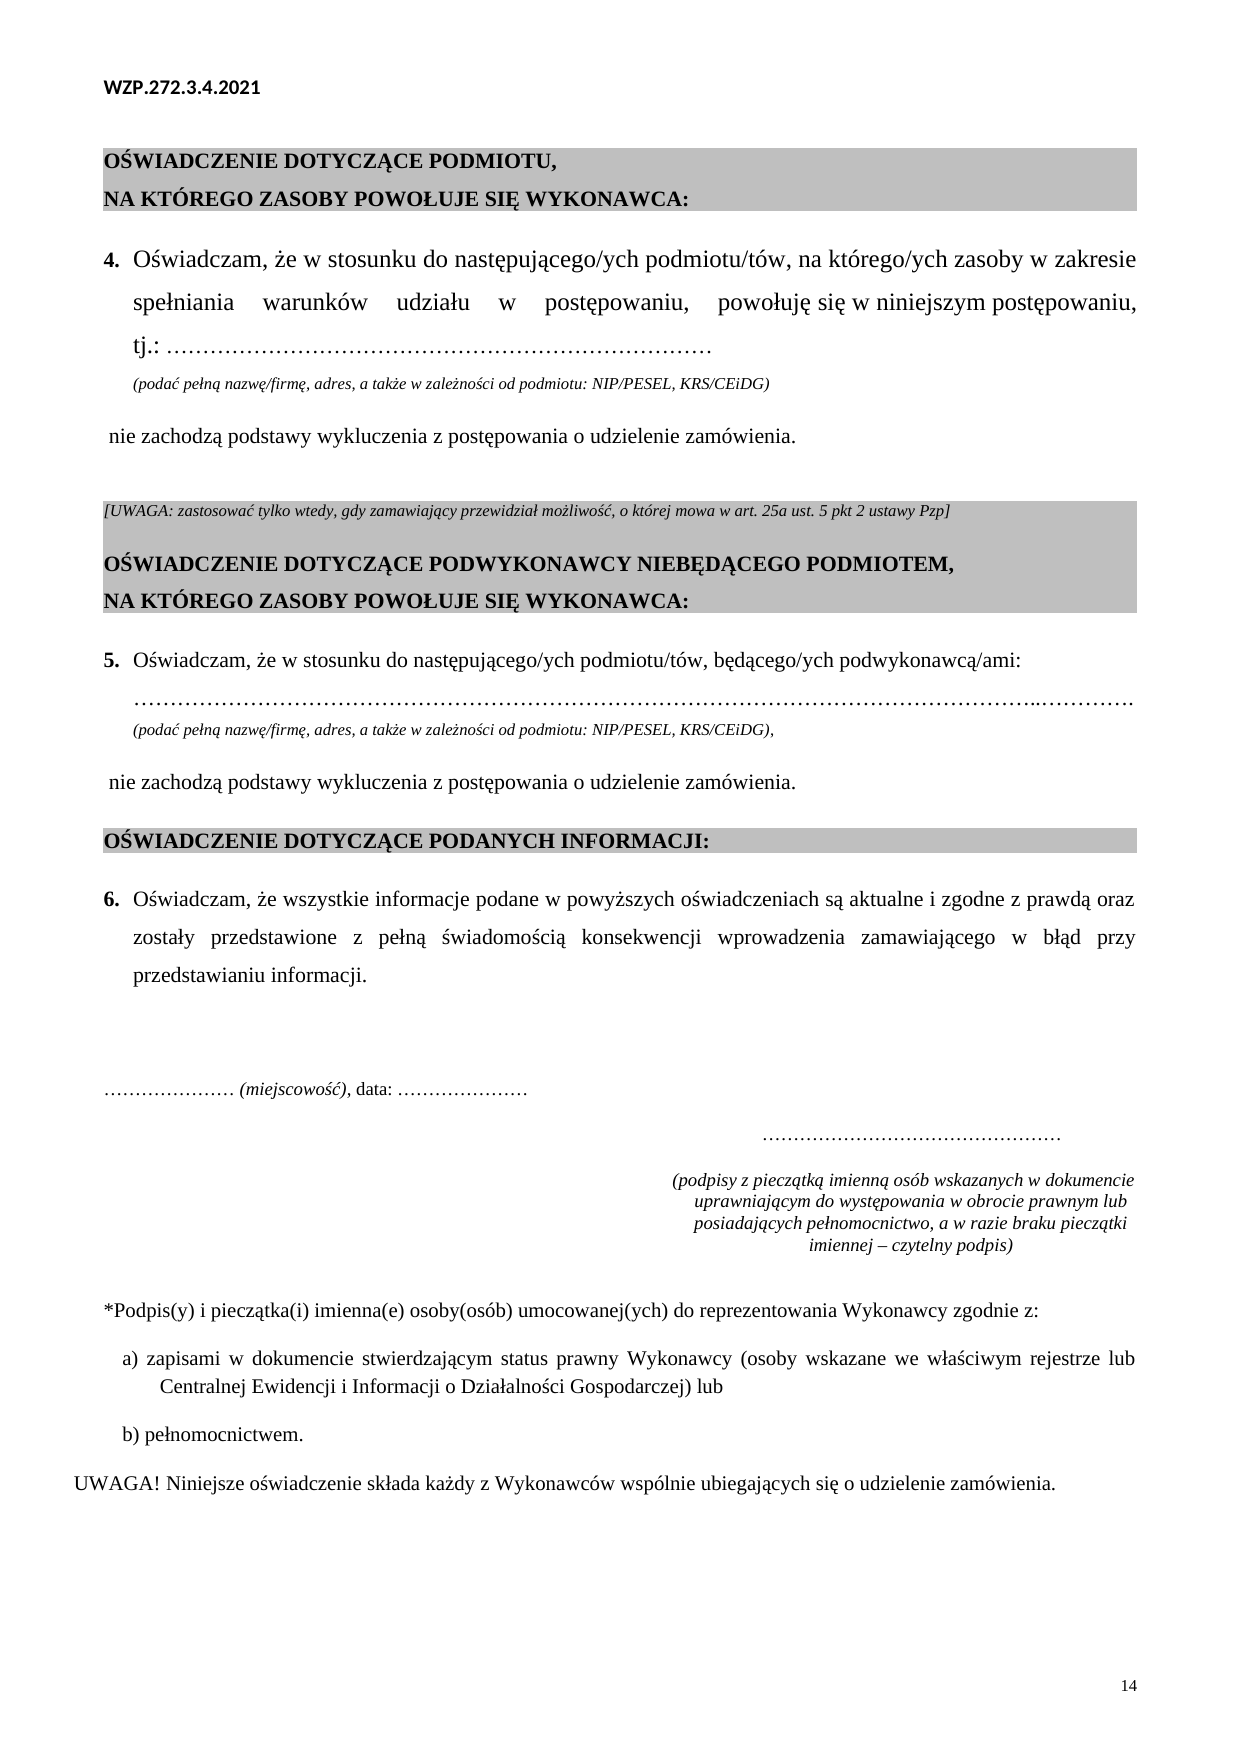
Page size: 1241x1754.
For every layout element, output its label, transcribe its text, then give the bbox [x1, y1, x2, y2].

text b) pełnomocnictwem. [122, 1422, 1137, 1446]
list ……………………………………………………………………………………………………………..………….(podać pełną nazwę/firmę, adres, a także w zależności od podmiotu: NIP/PESEL, KRS/CEiDG), [133, 685, 1137, 739]
text OŚWIADCZENIE DOTYCZĄCE PODANYCH INFORMACJI: [103, 828, 1137, 853]
list Oświadczam, że wszystkie informacje podane w powyższych oświadczeniach są aktualne i zgodne z prawdą oraz zostały przedstawione z pełną świadomością konsekwencji wprowadzenia zamawiającego w błąd przy przedstawianiu informacji. [103, 886, 1137, 987]
text [UWAGA: zastosować tylko wtedy, gdy zamawiający przewidział możliwość, o której mowa w art. 25a ust. 5 pkt 2 ustawy Pzp] [103, 501, 1137, 520]
list Oświadczam, że w stosunku do następującego/ych podmiotu/tów, będącego/ych podwykonawcą/ami: [103, 647, 1137, 672]
text ………………………………………… [686, 1123, 1137, 1145]
text a) zapisami w dokumencie stwierdzającym status prawny Wykonawcy (osoby wskazane we właściwym rejestrze lub Centralnej Ewidencji i Informacji o Działalności Gospodarczej) lub [122, 1346, 1137, 1398]
text nie zachodzą podstawy wykluczenia z postępowania o udzielenie zamówienia. [103, 769, 1137, 794]
list (podać pełną nazwę/firmę, adres, a także w zależności od podmiotu: NIP/PESEL, KRS/CEiDG) [133, 373, 1137, 393]
text ………………… (miejscowość), data: ………………… [103, 1078, 1137, 1099]
text OŚWIADCZENIE DOTYCZĄCE PODMIOTU, NA KTÓREGO ZASOBY POWOŁUJE SIĘ WYKONAWCA: [103, 148, 1137, 211]
text UWAGA! Niniejsze oświadczenie składa każdy z Wykonawców wspólnie ubiegających się o udzielenie zamówienia. [74, 1471, 1137, 1495]
text nie zachodzą podstawy wykluczenia z postępowania o udzielenie zamówienia. [103, 423, 1137, 448]
text (podpisy z pieczątką imienną osób wskazanych w dokumencie uprawniającym do występowania w obrocie prawnym lub posiadających pełnomocnictwo, a w razie braku pieczątki imiennej – czytelny podpis) [672, 1169, 1137, 1255]
list Oświadczam, że w stosunku do następującego/ych podmiotu/tów, na którego/ych zasoby w zakresie spełniania warunków udziału w postępowaniu, powołuję się w niniejszym postępowaniu, tj.: ………………………………………………………………… [103, 244, 1137, 359]
text OŚWIADCZENIE DOTYCZĄCE PODWYKONAWCY NIEBĘDĄCEGO PODMIOTEM, NA KTÓREGO ZASOBY POWOŁUJE SIĘ WYKONAWCA: [103, 551, 1137, 613]
text *Podpis(y) i pieczątka(i) imienna(e) osoby(osób) umocowanej(ych) do reprezentowania Wykonawcy zgodnie z: [103, 1298, 1137, 1322]
